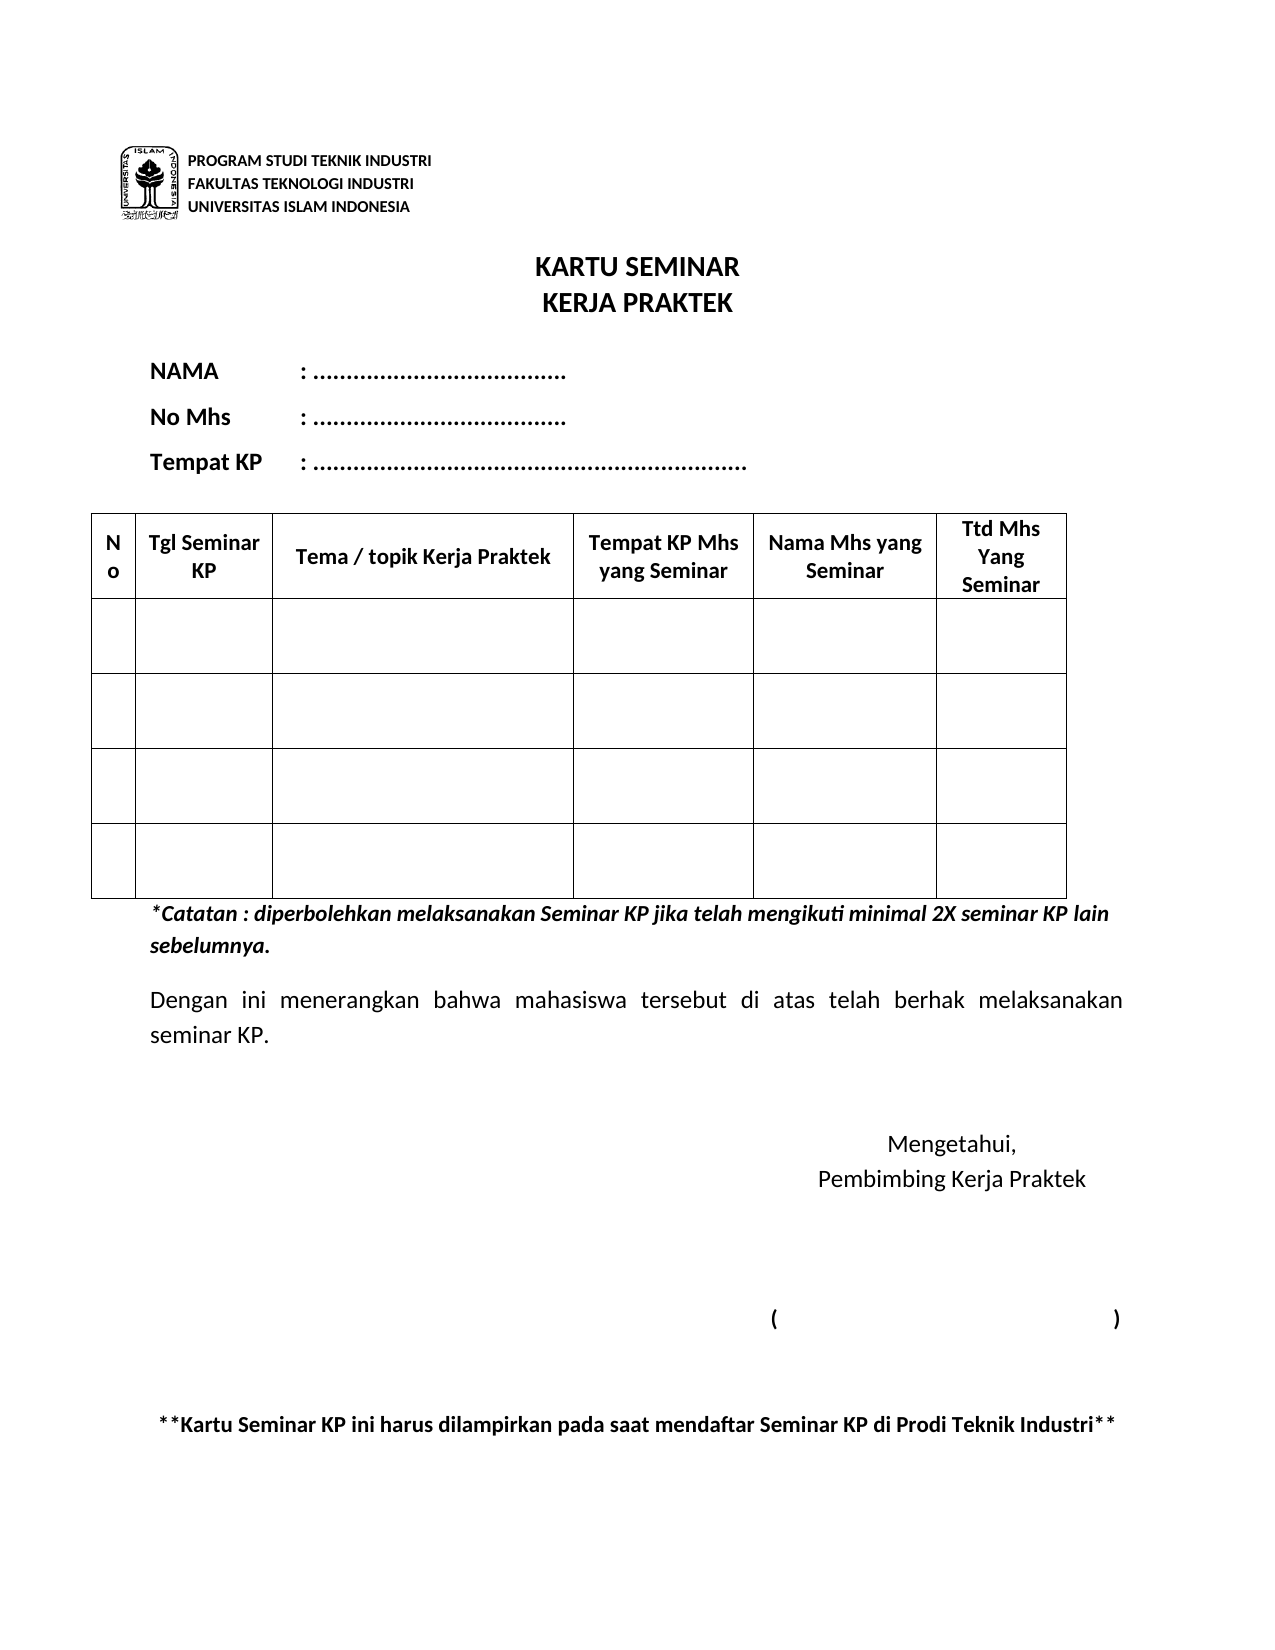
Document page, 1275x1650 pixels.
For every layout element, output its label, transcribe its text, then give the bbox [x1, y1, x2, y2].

text UNIVERSITAS ISLAM INDONESIA [150, 197, 1125, 217]
text Dengan ini menerangkan bahwa mahasiswa tersebut di atas telah berhak melaksanakan seminar KP. [150, 984, 1125, 1050]
text Pembimbing Kerja Praktek [675, 1163, 1125, 1194]
table_cell [937, 824, 1066, 898]
text NAMA : ...................................... [150, 355, 1125, 385]
text *Catatan : diperbolehkan melaksanakan Seminar KP jika telah mengikuti minimal 2X seminar KP lain sebelumnya. [150, 899, 1125, 959]
table_cell [92, 749, 135, 823]
text Tempat KP : ................................................................. [150, 446, 1125, 477]
table_cell [574, 824, 753, 898]
table_cell [136, 599, 272, 673]
table_cell [136, 674, 272, 748]
table_header Ttd Mhs Yang Seminar [937, 514, 1066, 598]
table_cell [574, 749, 753, 823]
table_cell [92, 674, 135, 748]
text Mengetahui, [750, 1128, 1125, 1159]
table_cell [754, 674, 936, 748]
table_cell [92, 599, 135, 673]
table_cell [273, 749, 573, 823]
table_cell [754, 824, 936, 898]
table_cell [574, 674, 753, 748]
table_cell [273, 824, 573, 898]
table_header Tema / topik Kerja Praktek [273, 514, 573, 598]
table_header No [92, 514, 135, 598]
text **Kartu Seminar KP ini harus dilampirkan pada saat mendaftar Seminar KP di Prodi Teknik Industri** [150, 1410, 1125, 1438]
table_cell [273, 599, 573, 673]
text KERJA PRAKTEK [150, 284, 1125, 319]
table_cell [937, 674, 1066, 748]
table_header Tempat KP Mhs yang Seminar [574, 514, 753, 598]
table_cell [136, 749, 272, 823]
table_header Tgl Seminar KP [136, 514, 272, 598]
text PROGRAM STUDI TEKNIK INDUSTRI [150, 150, 1125, 170]
table_cell [136, 824, 272, 898]
table_cell [754, 599, 936, 673]
text ( ) [750, 1304, 1125, 1332]
table_cell [92, 824, 135, 898]
picture [116, 142, 181, 224]
text KARTU SEMINAR [150, 248, 1125, 284]
table_cell [937, 749, 1066, 823]
table_cell [937, 599, 1066, 673]
table_cell [273, 674, 573, 748]
text No Mhs : ...................................... [150, 401, 1125, 431]
table_header Nama Mhs yang Seminar [754, 514, 936, 598]
table_cell [754, 749, 936, 823]
table_cell [574, 599, 753, 673]
text FAKULTAS TEKNOLOGI INDUSTRI [150, 173, 1125, 194]
